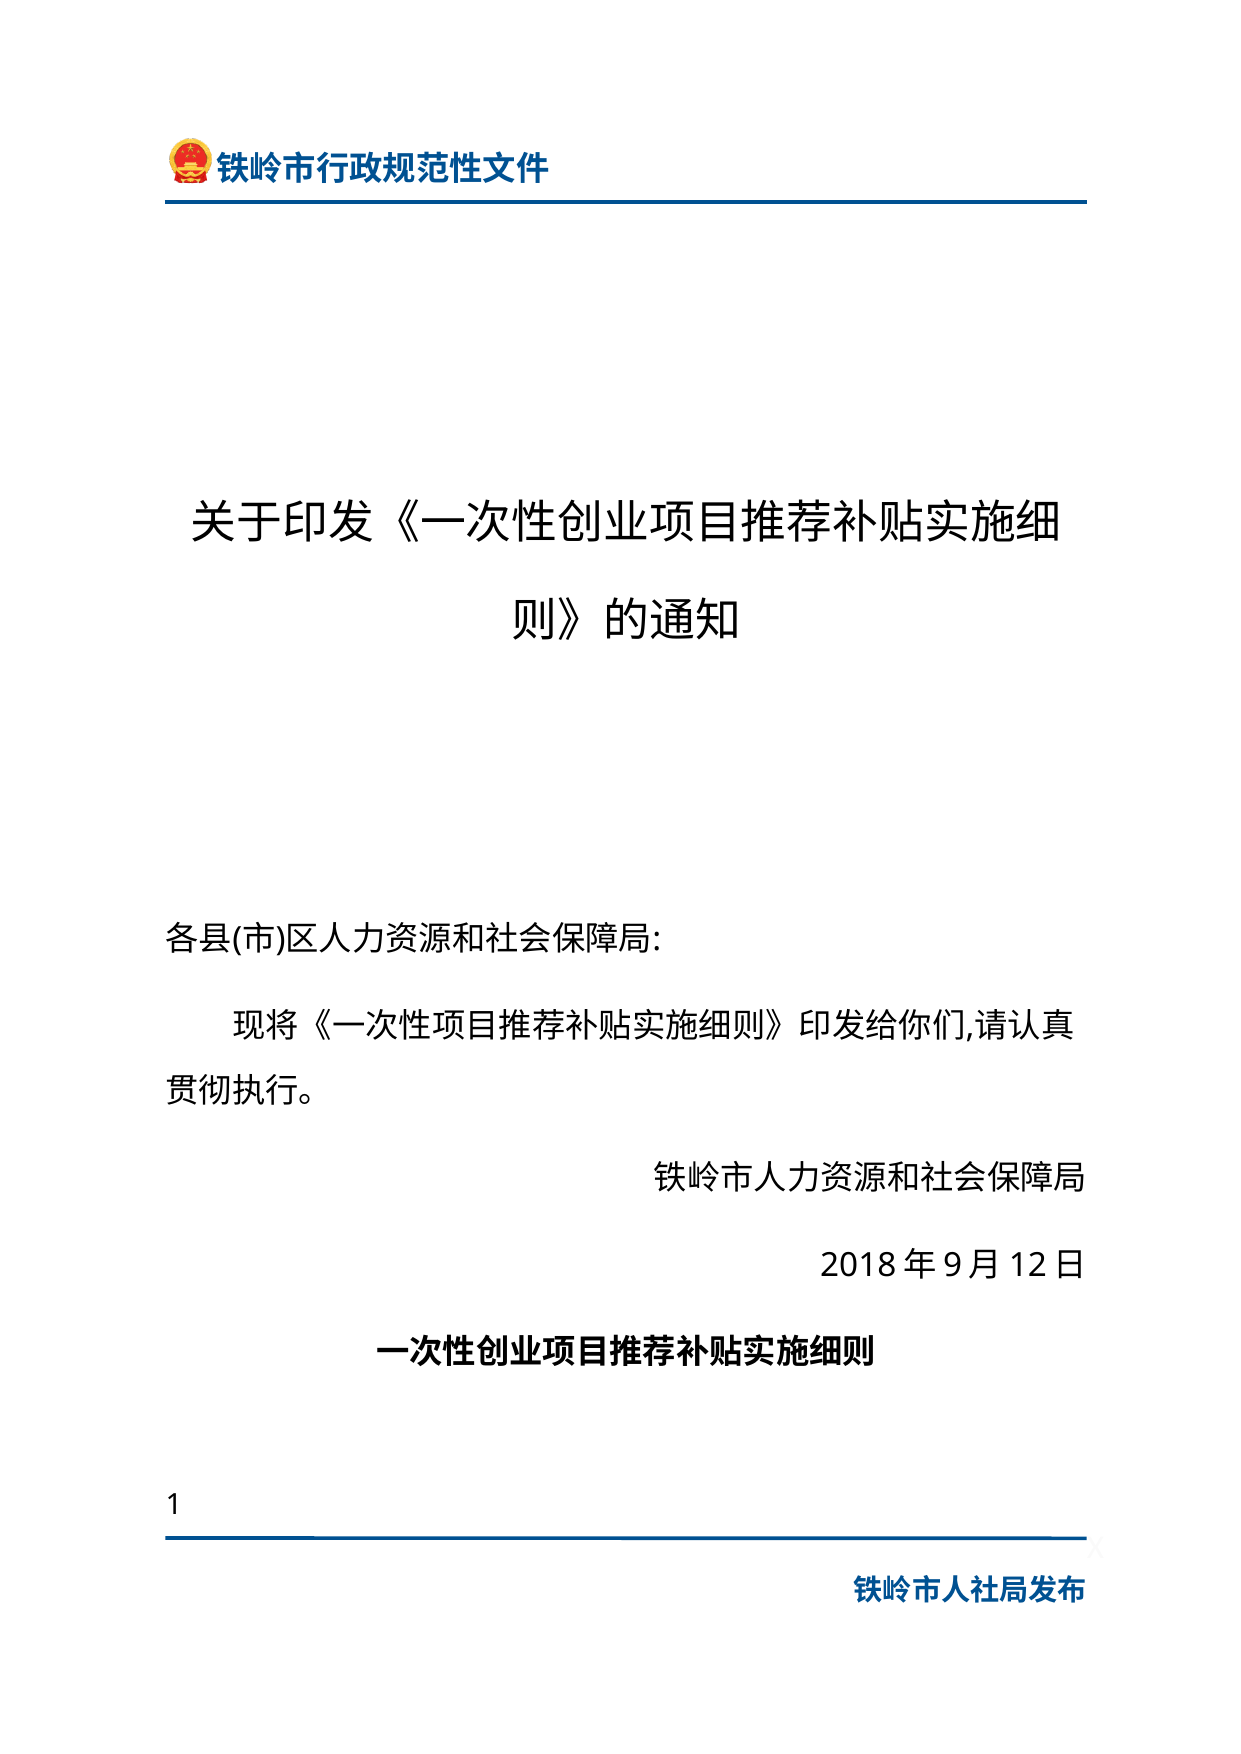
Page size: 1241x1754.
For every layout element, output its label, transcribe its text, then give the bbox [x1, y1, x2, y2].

text 2018年9月12日 [165, 1229, 1087, 1294]
text 一次性创业项目推荐补贴实施细则 [165, 1316, 1087, 1381]
text 现将《一次性项目推荐补贴实施细则》印发给你们,请认真贯彻执行。 [165, 991, 1087, 1121]
text 铁岭市人力资源和社会保障局 [165, 1142, 1087, 1207]
text 关于印发《一次性创业项目推荐补贴实施细则》的通知 [165, 470, 1087, 665]
picture [165, 136, 216, 187]
text 各县(市)区人力资源和社会保障局: [165, 904, 1087, 969]
